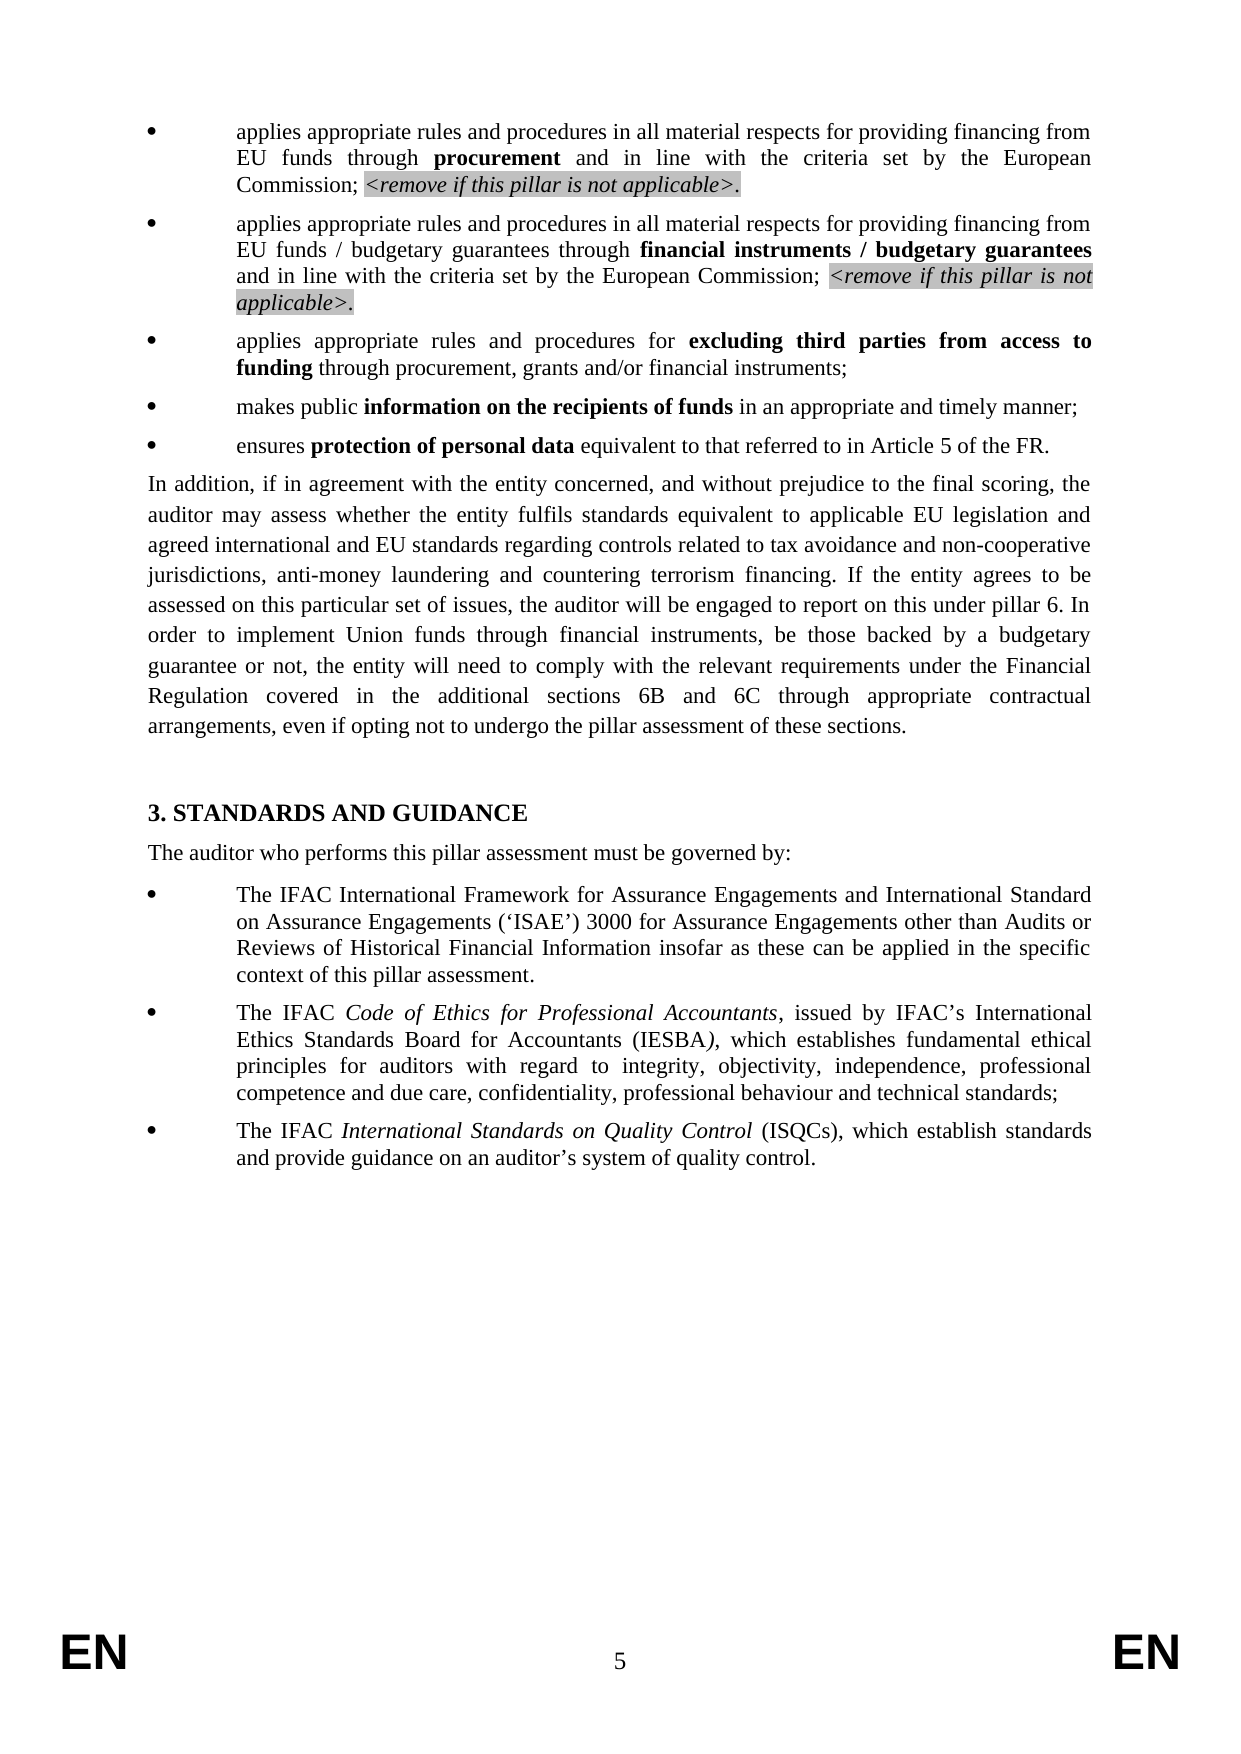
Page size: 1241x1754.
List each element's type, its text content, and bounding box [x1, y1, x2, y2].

text applies appropriate rules and procedures in all material respects for providing financing from EU funds through procurement and in line with the criteria set by the European Commission; <remove if this pillar is not applicable>. [148, 118, 1093, 197]
text The IFAC International Framework for Assurance Engagements and International Standard on Assurance Engagements (‘ISAE’) 3000 for Assurance Engagements other than Audits or Reviews of Historical Financial Information insofar as these can be applied in the specific context of this pillar assessment. [148, 882, 1093, 987]
text The auditor who performs this pillar assessment must be governed by: [148, 839, 1093, 865]
text The IFAC International Standards on Quality Control (ISQCs), which establish standards and provide guidance on an auditor’s system of quality control. [148, 1117, 1093, 1170]
text The IFAC Code of Ethics for Professional Accountants, issued by IFAC’s International Ethics Standards Board for Accountants (IESBA), which establishes fundamental ethical principles for auditors with regard to integrity, objectivity, independence, professional competence and due care, confidentiality, professional behaviour and technical standards; [148, 999, 1093, 1105]
text ensures protection of personal data equivalent to that referred to in Article 5 of the FR. [148, 432, 1093, 458]
text makes public information on the recipients of funds in an appropriate and timely manner; [148, 393, 1093, 419]
text applies appropriate rules and procedures in all material respects for providing financing from EU funds / budgetary guarantees through financial instruments / budgetary guarantees and in line with the criteria set by the European Commission; <remove if this pillar is not applicable>. [148, 210, 1093, 315]
text applies appropriate rules and procedures for excluding third parties from access to funding through procurement, grants and/or financial instruments; [148, 328, 1093, 380]
text In addition, if in agreement with the entity concerned, and without prejudice to the final scoring, the auditor may assess whether the entity fulfils standards equivalent to applicable EU legislation and agreed international and EU standards regarding controls related to tax avoidance and non-cooperative jurisdictions, anti-money laundering and countering terrorism financing. If the entity agrees to be assessed on this particular set of issues, the auditor will be engaged to report on this under pillar 6. In order to implement Union funds through financial instruments, be those backed by a budgetary guarantee or not, the entity will need to comply with the relevant requirements under the Financial Regulation covered in the additional sections 6B and 6C through appropriate contractual arrangements, even if opting not to undergo the pillar assessment of these sections. [148, 471, 1093, 738]
text 3. STANDARDS AND GUIDANCE [148, 798, 1093, 826]
